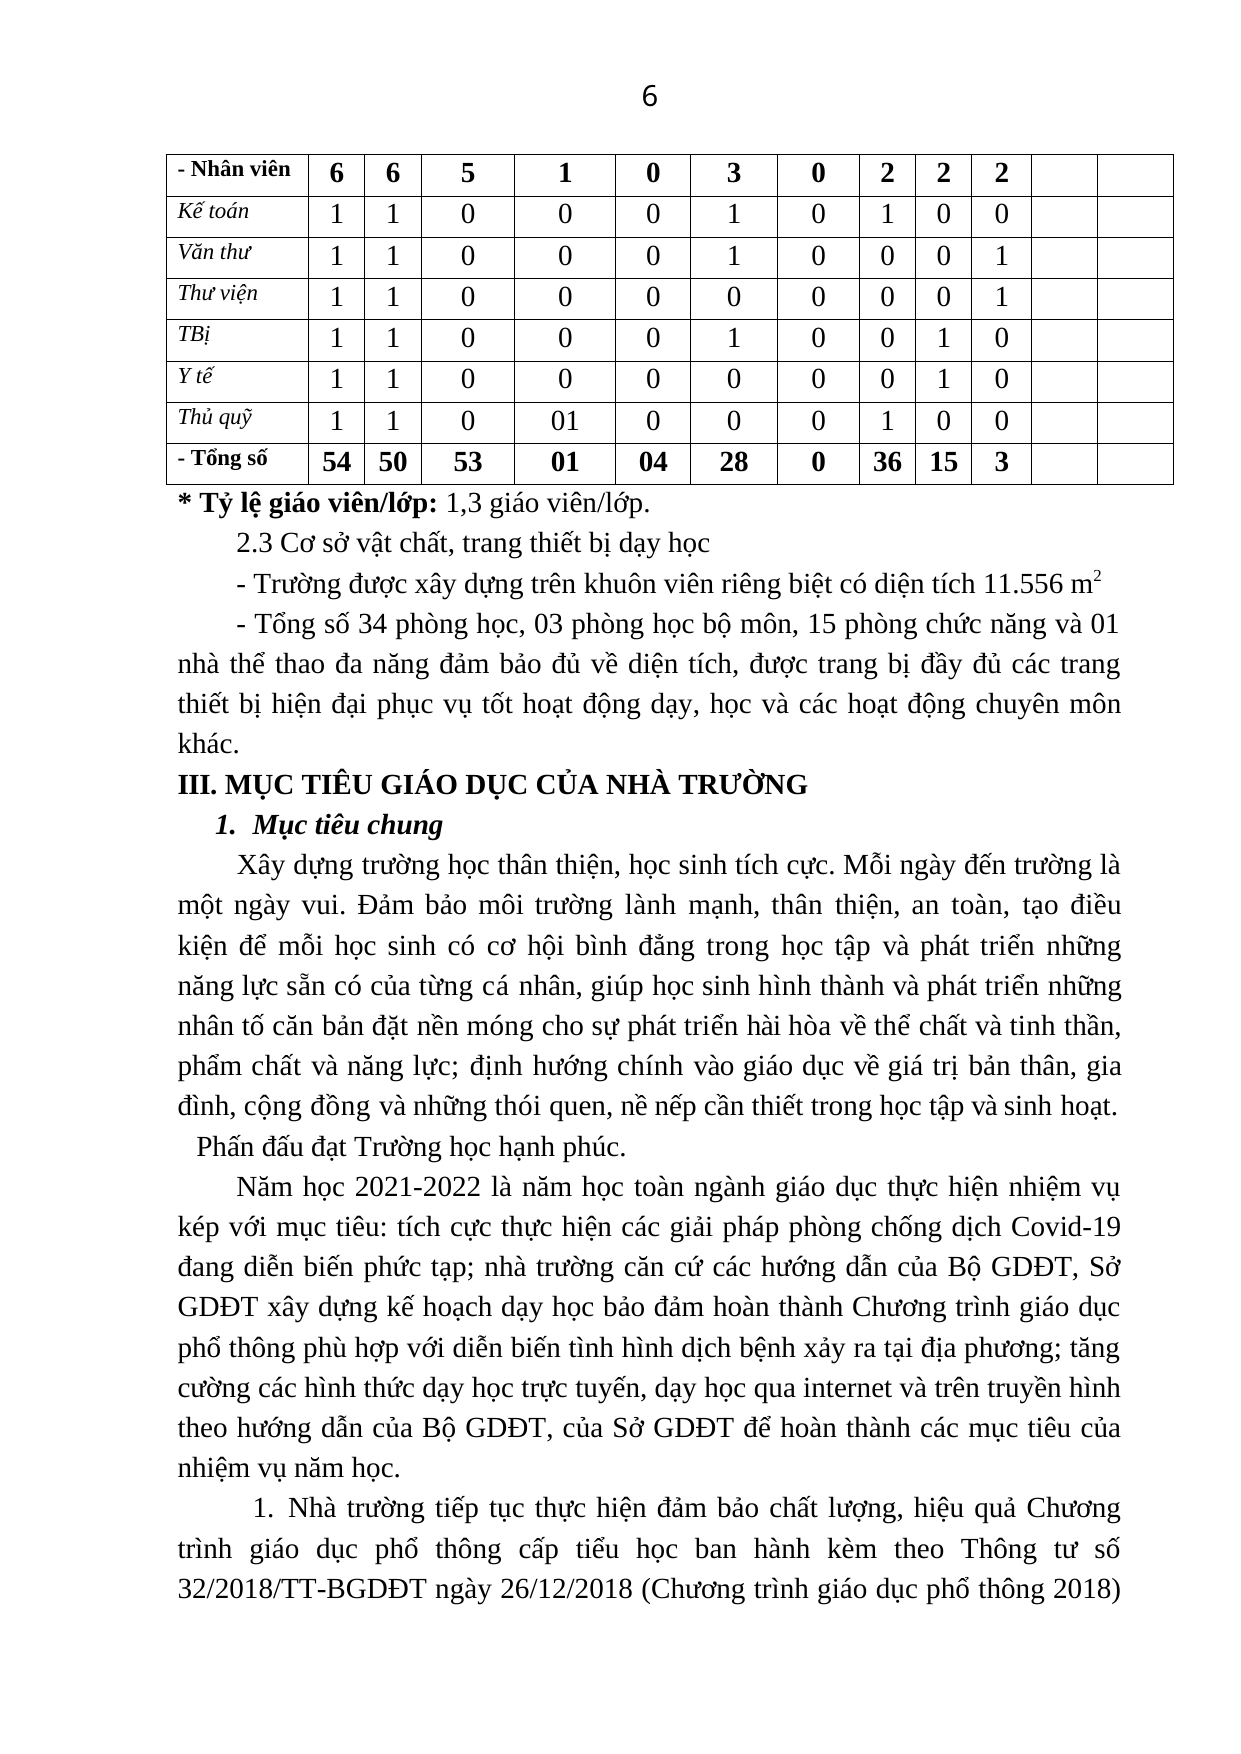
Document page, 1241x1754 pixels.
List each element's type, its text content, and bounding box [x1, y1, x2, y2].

table_cell 0 [515, 320, 615, 361]
table_cell 0 [422, 238, 514, 278]
text * Tỷ lệ giáo viên/lớp: 1,3 giáo viên/lớp. [177, 485, 1122, 519]
table_cell 1 [691, 320, 777, 361]
table_cell 0 [972, 362, 1031, 402]
table_cell 3 [691, 155, 777, 196]
table_cell 0 [916, 238, 971, 278]
table_cell 53 [422, 444, 514, 484]
table_cell 1 [972, 279, 1031, 319]
table_cell 0 [860, 362, 915, 402]
table_cell 1 [309, 362, 364, 402]
table_cell 0 [422, 403, 514, 443]
table_cell Y tế [167, 362, 308, 402]
table_cell 6 [309, 155, 364, 196]
table_cell [1098, 197, 1173, 237]
table_cell 1 [916, 362, 971, 402]
table_cell 0 [778, 320, 859, 361]
table_cell [1032, 403, 1097, 443]
table_cell 0 [616, 403, 690, 443]
table_cell 36 [860, 444, 915, 484]
table_cell 0 [972, 197, 1031, 237]
table_cell - Nhân viên [167, 155, 308, 196]
table_cell [1098, 362, 1173, 402]
table_cell [1032, 362, 1097, 402]
table_cell 0 [691, 279, 777, 319]
table_cell 0 [691, 362, 777, 402]
text Năm học 2021-2022 là năm học toàn ngành giáo dục thực hiện nhiệm vụ kép với mục tiêu: tích cực thực hiện các giải pháp phòng chống dịch Covid-19 đang diễn biến phức tạp; nhà trường căn cứ các hướng dẫn của Bộ GDĐT, Sở GDĐT xây dựng kế hoạch dạy học bảo đảm hoàn thành Chương trình giáo dục phổ thông phù hợp với diễn biến tình hình dịch bệnh xảy ra tại địa phương; tăng cường các hình thức dạy học trực tuyến, dạy học qua internet và trên truyền hình theo hướng dẫn của Bộ GDĐT, của Sở GDĐT để hoàn thành các mục tiêu của nhiệm vụ năm học. [177, 1169, 1122, 1484]
table_cell 0 [422, 279, 514, 319]
table_cell 1 [515, 155, 615, 196]
table_cell 1 [365, 197, 421, 237]
table_cell 15 [916, 444, 971, 484]
text Xây dựng trường học thân thiện, học sinh tích cực. Mỗi ngày đến trường là một ngày vui. Đảm bảo môi trường lành mạnh, thân thiện, an toàn, tạo điều kiện để mỗi học sinh có cơ hội bình đẳng trong học tập và phát triển những năng lực sẵn có của từng cá nhân, giúp học sinh hình thành và phát triển những nhân tố căn bản đặt nền móng cho sự phát triển hài hòa về thể chất và tinh thần, phẩm chất và năng lực; định hướng chính vào giáo dục về giá trị bản thân, gia đình, cộng đồng và những thói quen, nề nếp cần thiết trong học tập và sinh hoạt. [177, 847, 1122, 1122]
table_cell 2 [972, 155, 1031, 196]
table_cell 0 [778, 197, 859, 237]
table_cell 0 [422, 197, 514, 237]
table_cell 1 [691, 197, 777, 237]
table_cell 1 [309, 197, 364, 237]
table_cell 1 [365, 279, 421, 319]
table_cell 0 [691, 403, 777, 443]
table_cell 0 [616, 238, 690, 278]
text - Trường được xây dựng trên khuôn viên riêng biệt có diện tích 11.556 m2 [177, 566, 1122, 599]
table_cell 0 [860, 238, 915, 278]
table_cell 1 [309, 279, 364, 319]
table_cell 2 [860, 155, 915, 196]
table_cell 04 [616, 444, 690, 484]
table_cell 0 [422, 320, 514, 361]
table_cell Thủ quỹ [167, 403, 308, 443]
table_cell [1032, 197, 1097, 237]
text III. MỤC TIÊU GIÁO DỤC CỦA NHÀ TRƯỜNG [177, 767, 1122, 800]
table_cell 0 [916, 279, 971, 319]
table_cell 0 [616, 362, 690, 402]
table_cell 1 [916, 320, 971, 361]
text 2.3 Cơ sở vật chất, trang thiết bị dạy học [177, 526, 1122, 559]
table_cell 0 [778, 362, 859, 402]
table_cell 1 [972, 238, 1031, 278]
table_cell 1 [365, 403, 421, 443]
table_cell [1032, 279, 1097, 319]
table_cell 01 [515, 403, 615, 443]
table_cell 1 [691, 238, 777, 278]
table_cell [1032, 444, 1097, 484]
table_cell Thư viện [167, 279, 308, 319]
table_cell 54 [309, 444, 364, 484]
table_cell 1 [860, 403, 915, 443]
table_cell 3 [972, 444, 1031, 484]
table_cell 1 [309, 238, 364, 278]
table_cell 0 [972, 403, 1031, 443]
table_cell 0 [515, 238, 615, 278]
table_cell 0 [972, 320, 1031, 361]
table_cell 0 [778, 238, 859, 278]
table_cell 0 [616, 279, 690, 319]
table_cell 0 [860, 279, 915, 319]
table_cell Kế toán [167, 197, 308, 237]
table_cell 0 [616, 155, 690, 196]
table_cell 0 [778, 279, 859, 319]
table_cell 28 [691, 444, 777, 484]
table_cell 5 [422, 155, 514, 196]
table_cell 0 [515, 279, 615, 319]
table_cell [1098, 444, 1173, 484]
table_cell 0 [778, 155, 859, 196]
list Mục tiêu chung [215, 807, 1122, 841]
table_cell [1098, 320, 1173, 361]
table_cell 2 [916, 155, 971, 196]
table_cell [1098, 279, 1173, 319]
table_cell 0 [515, 197, 615, 237]
table_cell 0 [778, 444, 859, 484]
table_cell 0 [916, 403, 971, 443]
table_cell - Tổng số [167, 444, 308, 484]
table_cell [1098, 403, 1173, 443]
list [177, 1491, 1122, 1604]
text - Tổng số 34 phòng học, 03 phòng học bộ môn, 15 phòng chức năng và 01 nhà thể thao đa năng đảm bảo đủ về diện tích, được trang bị đầy đủ các trang thiết bị hiện đại phục vụ tốt hoạt động dạy, học và các hoạt động chuyên môn khác. [177, 606, 1122, 760]
text Phấn đấu đạt Trường học hạnh phúc. [177, 1129, 1122, 1162]
table_cell Văn thư [167, 238, 308, 278]
table_cell 0 [860, 320, 915, 361]
table_cell 01 [515, 444, 615, 484]
table_cell 0 [422, 362, 514, 402]
table_cell [1098, 155, 1173, 196]
table_cell 0 [515, 362, 615, 402]
table_cell 0 [616, 197, 690, 237]
table_cell 1 [365, 362, 421, 402]
table_cell 1 [860, 197, 915, 237]
table_cell [1032, 238, 1097, 278]
table_cell 1 [309, 320, 364, 361]
table_cell 50 [365, 444, 421, 484]
table_cell 0 [916, 197, 971, 237]
table_cell [1032, 155, 1097, 196]
table_cell [1032, 320, 1097, 361]
table_cell 1 [309, 403, 364, 443]
table_cell 0 [778, 403, 859, 443]
table_cell 1 [365, 238, 421, 278]
table_cell 1 [365, 320, 421, 361]
table_cell TBị [167, 320, 308, 361]
table_cell 6 [365, 155, 421, 196]
table_cell 0 [616, 320, 690, 361]
table_cell [1098, 238, 1173, 278]
